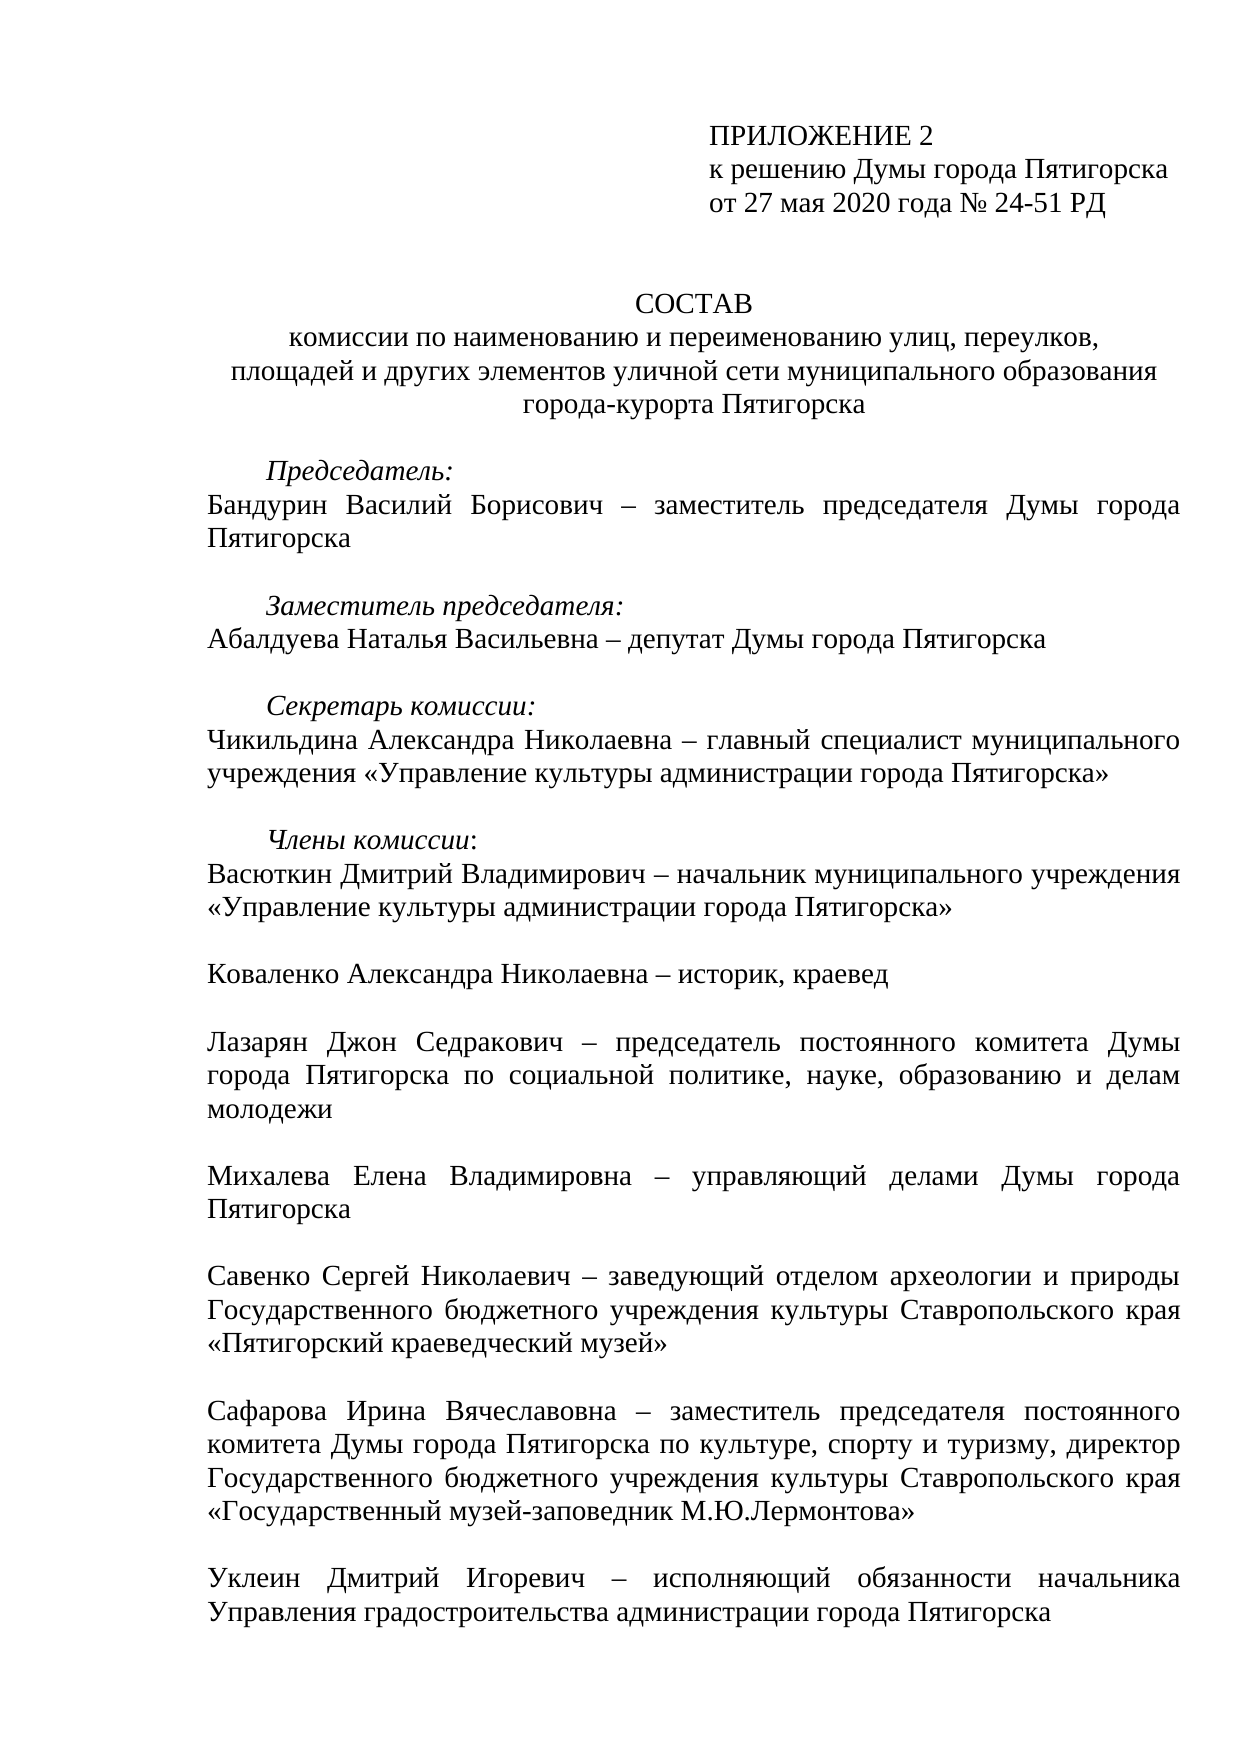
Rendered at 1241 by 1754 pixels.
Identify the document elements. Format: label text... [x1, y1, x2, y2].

text Савенко Сергей Николаевич – заведующий отделом археологии и природы Государственного бюджетного учреждения культуры Ставропольского края «Пятигорский краеведческий музей» [207, 1258, 1181, 1359]
text Михалева Елена Владимировна – управляющий делами Думы города Пятигорска [207, 1158, 1181, 1225]
text Заместитель председателя: [207, 588, 1181, 621]
text от 27 мая 2020 года № 24-51 РД [650, 185, 1181, 219]
text СОСТАВ [207, 286, 1181, 319]
text Абалдуева Наталья Васильевна – депутат Думы города Пятигорска [207, 621, 1181, 655]
text Сафарова Ирина Вячеславовна – заместитель председателя постоянного комитета Думы города Пятигорска по культуре, спорту и туризму, директор Государственного бюджетного учреждения культуры Ставропольского края «Государственный музей-заповедник М.Ю.Лермонтова» [207, 1393, 1181, 1527]
text Лазарян Джон Седракович – председатель постоянного комитета Думы города Пятигорска по социальной политике, науке, образованию и делам молодежи [207, 1024, 1181, 1124]
text площадей и других элементов уличной сети муниципального образования города-курорта Пятигорска [207, 353, 1181, 420]
text ПРИЛОЖЕНИЕ 2 [650, 118, 1181, 152]
text Бандурин Василий Борисович – заместитель председателя Думы города Пятигорска [207, 487, 1181, 554]
text Чикильдина Александра Николаевна – главный специалист муниципального учреждения «Управление культуры администрации города Пятигорска» [207, 722, 1181, 789]
text Коваленко Александра Николаевна – историк, краевед [207, 957, 1181, 990]
text Члены комиссии: [207, 822, 1181, 856]
text к решению Думы города Пятигорска [650, 152, 1181, 185]
text Председатель: [207, 453, 1181, 487]
text Васюткин Дмитрий Владимирович – начальник муниципального учреждения «Управление культуры администрации города Пятигорска» [207, 856, 1181, 923]
text Уклеин Дмитрий Игоревич – исполняющий обязанности начальника Управления градостроительства администрации города Пятигорска [207, 1560, 1181, 1627]
text комиссии по наименованию и переименованию улиц, переулков, [207, 319, 1181, 353]
text Секретарь комиссии: [207, 688, 1181, 722]
